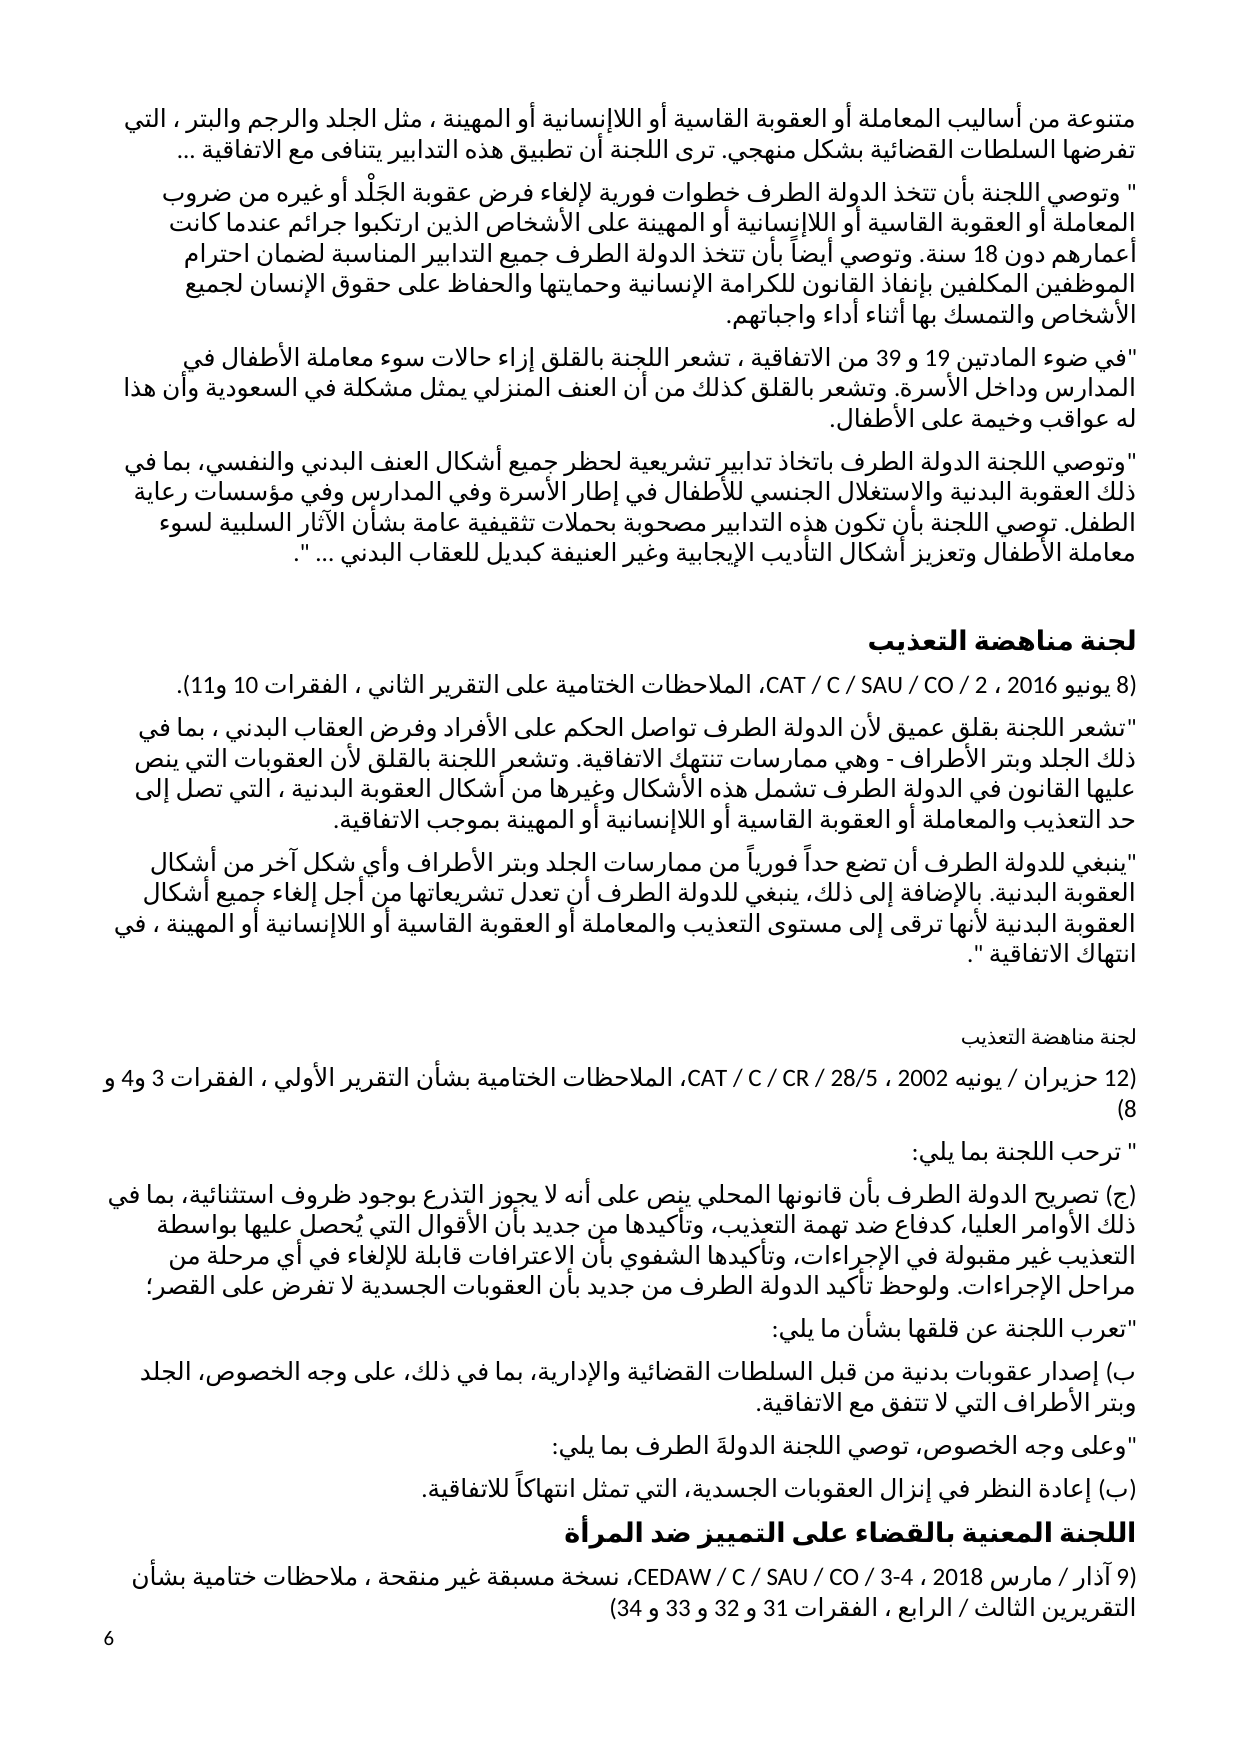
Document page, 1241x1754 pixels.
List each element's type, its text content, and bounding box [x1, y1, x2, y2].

text (9 آذار / مارس 2018 ، CEDAW / C / SAU / CO / 3-4، نسخة مسبقة غير منقحة ، ملاحظات ختامية بشأن التقريرين الثالث / الرابع ، الفقرات 31 و 32 و 33 و 34) [103, 1562, 1137, 1623]
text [103, 103, 1137, 164]
text "وعلى وجه الخصوص، توصي اللجنة الدولةَ الطرف بما يلي: [103, 1430, 1137, 1461]
text " وتوصي اللجنة بأن تتخذ الدولة الطرف خطوات فورية لإلغاء فرض عقوبة الجَلْد أو غيره من ضروب المعاملة أو العقوبة القاسية أو اللاإنسانية أو المهينة على الأشخاص الذين ارتكبوا جرائم عندما كانت أعمارهم دون 18 سنة. وتوصي أيضاً بأن تتخذ الدولة الطرف جميع التدابير المناسبة لضمان احترام الموظفين المكلفين بإنفاذ القانون للكرامة الإنسانية وحمايتها والحفاظ على حقوق الإنسان لجميع الأشخاص والتمسك بها أثناء أداء واجباتهم. [103, 177, 1137, 329]
subtitle لجنة مناهضة التعذيب [103, 624, 1137, 657]
text لجنة مناهضة التعذيب [103, 1024, 1137, 1050]
text "وتوصي اللجنة الدولة الطرف باتخاذ تدابير تشريعية لحظر جميع أشكال العنف البدني والنفسي، بما في ذلك العقوبة البدنية والاستغلال الجنسي للأطفال في إطار الأسرة وفي المدارس وفي مؤسسات رعاية الطفل. توصي اللجنة بأن تكون هذه التدابير مصحوبة بحملات تثقيفية عامة بشأن الآثار السلبية لسوء معاملة الأطفال وتعزيز أشكال التأديب الإيجابية وغير العنيفة كبديل للعقاب البدني ... ". [103, 446, 1137, 568]
text (ب) إعادة النظر في إنزال العقوبات الجسدية، التي تمثل انتهاكاً للاتفاقية. [103, 1473, 1137, 1503]
text "تعرب اللجنة عن قلقها بشأن ما يلي: [103, 1313, 1137, 1344]
text "ينبغي للدولة الطرف أن تضع حداً فورياً من ممارسات الجلد وبتر الأطراف وأي شكل آخر من أشكال العقوبة البدنية. بالإضافة إلى ذلك، ينبغي للدولة الطرف أن تعدل تشريعاتها من أجل إلغاء جميع أشكال العقوبة البدنية لأنها ترقى إلى مستوى التعذيب والمعاملة أو العقوبة القاسية أو اللاإنسانية أو المهينة ، في انتهاك الاتفاقية ". [103, 847, 1137, 969]
text "في ضوء المادتين 19 و 39 من الاتفاقية ، تشعر اللجنة بالقلق إزاء حالات سوء معاملة الأطفال في المدارس وداخل الأسرة. وتشعر بالقلق كذلك من أن العنف المنزلي يمثل مشكلة في السعودية وأن هذا له عواقب وخيمة على الأطفال. [103, 342, 1137, 433]
text "تشعر اللجنة بقلق عميق لأن الدولة الطرف تواصل الحكم على الأفراد وفرض العقاب البدني ، بما في ذلك الجلد وبتر الأطراف - وهي ممارسات تنتهك الاتفاقية. وتشعر اللجنة بالقلق لأن العقوبات التي ينص عليها القانون في الدولة الطرف تشمل هذه الأشكال وغيرها من أشكال العقوبة البدنية ، التي تصل إلى حد التعذيب والمعاملة أو العقوبة القاسية أو اللاإنسانية أو المهينة بموجب الاتفاقية. [103, 712, 1137, 834]
text " ترحب اللجنة بما يلي: [103, 1136, 1137, 1166]
text (8 يونيو 2016 ، CAT / C / SAU / CO / 2، الملاحظات الختامية على التقرير الثاني ، الفقرات 10 و11). [103, 669, 1137, 700]
subtitle اللجنة المعنية بالقضاء على التمييز ضد المرأة [103, 1516, 1137, 1549]
text ب) إصدار عقوبات بدنية من قبل السلطات القضائية والإدارية، بما في ذلك، على وجه الخصوص، الجلد وبتر الأطراف التي لا تتفق مع الاتفاقية. [103, 1356, 1137, 1417]
text (ج) تصريح الدولة الطرف بأن قانونها المحلي ينص على أنه لا يجوز التذرع بوجود ظروف استثنائية، بما في ذلك الأوامر العليا، كدفاع ضد تهمة التعذيب، وتأكيدها من جديد بأن الأقوال التي يُحصل عليها بواسطة التعذيب غير مقبولة في الإجراءات، وتأكيدها الشفوي بأن الاعترافات قابلة للإلغاء في أي مرحلة من مراحل الإجراءات. ولوحظ تأكيد الدولة الطرف من جديد بأن العقوبات الجسدية لا تفرض على القصر؛ [103, 1179, 1137, 1301]
text (12 حزيران / يونيه 2002 ، CAT / C / CR / 28/5، الملاحظات الختامية بشأن التقرير الأولي ، الفقرات 3 و4 و8) [103, 1062, 1137, 1123]
